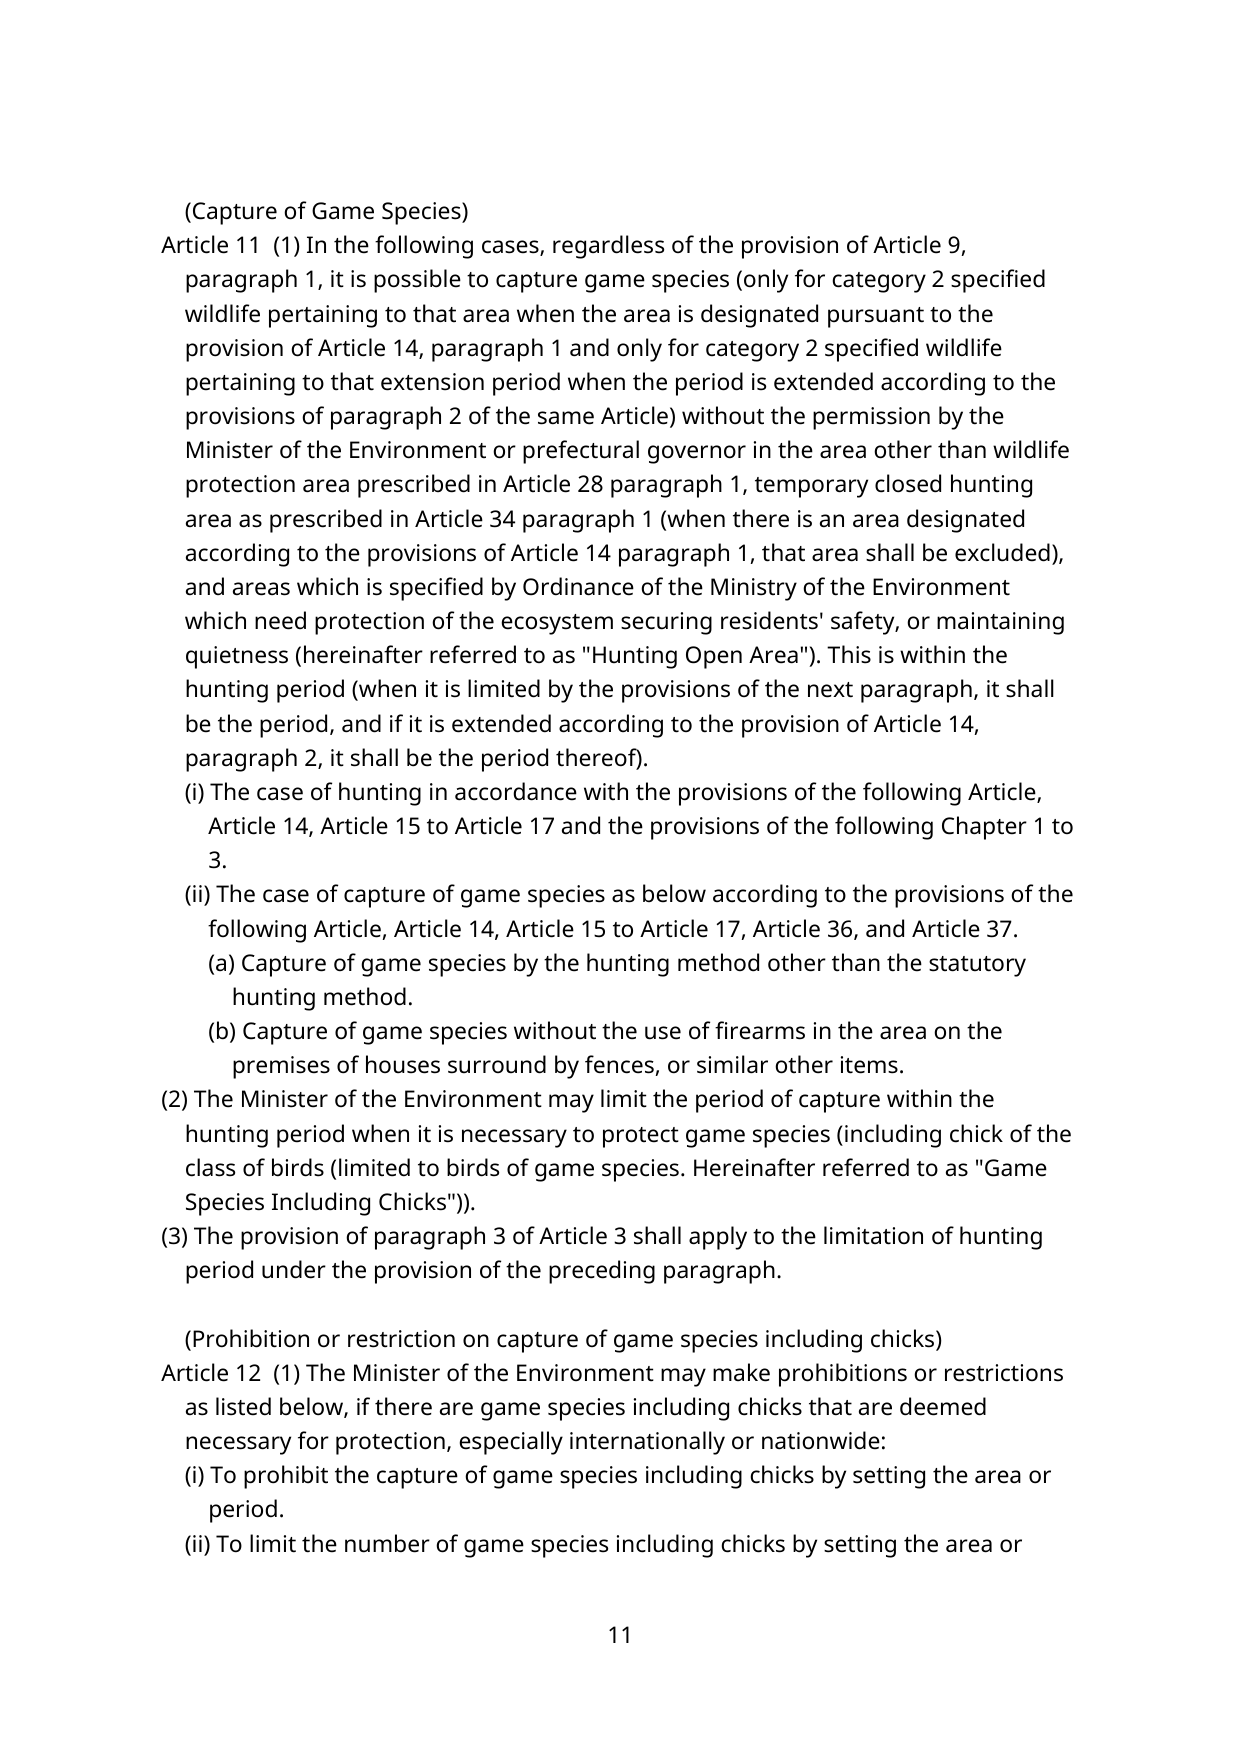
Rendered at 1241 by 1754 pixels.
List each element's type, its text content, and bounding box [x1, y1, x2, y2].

text (ii) The case of capture of game species as below according to the provisions of the following Article, Article 14, Article 15 to Article 17, Article 36, and Article 37. [184, 877, 1079, 945]
text (3) The provision of paragraph 3 of Article 3 shall apply to the limitation of hunting period under the provision of the preceding paragraph. [161, 1219, 1079, 1287]
text Article 11 (1) In the following cases, regardless of the provision of Article 9, paragraph 1, it is possible to capture game species (only for category 2 specified wildlife pertaining to that area when the area is designated pursuant to the provision of Article 14, paragraph 1 and only for category 2 specified wildlife pertaining to that extension period when the period is extended according to the provisions of paragraph 2 of the same Article) without the permission by the Minister of the Environment or prefectural governor in the area other than wildlife protection area prescribed in Article 28 paragraph 1, temporary closed hunting area as prescribed in Article 34 paragraph 1 (when there is an area designated according to the provisions of Article 14 paragraph 1, that area shall be excluded), and areas which is specified by Ordinance of the Ministry of the Environment which need protection of the ecosystem securing residents' safety, or maintaining quietness (hereinafter referred to as "Hunting Open Area"). This is within the hunting period (when it is limited by the provisions of the next paragraph, it shall be the period, and if it is extended according to the provision of Article 14, paragraph 2, it shall be the period thereof). [161, 228, 1079, 774]
text (i) To prohibit the capture of game species including chicks by setting the area or period. [184, 1458, 1079, 1526]
text (i) The case of hunting in accordance with the provisions of the following Article, Article 14, Article 15 to Article 17 and the provisions of the following Chapter 1 to 3. [184, 774, 1079, 877]
text (b) Capture of game species without the use of firearms in the area on the premises of houses surround by fences, or similar other items. [207, 1014, 1079, 1082]
text (Capture of Game Species) [184, 194, 1079, 228]
text (2) The Minister of the Environment may limit the period of capture within the hunting period when it is necessary to protect game species (including chick of the class of birds (limited to birds of game species. Hereinafter referred to as "Game Species Including Chicks")). [161, 1082, 1079, 1219]
text Article 12 (1) The Minister of the Environment may make prohibitions or restrictions as listed below, if there are game species including chicks that are deemed necessary for protection, especially internationally or nationwide: [161, 1355, 1079, 1458]
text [184, 1526, 1079, 1560]
text (Prohibition or restriction on capture of game species including chicks) [184, 1321, 1079, 1355]
text (a) Capture of game species by the hunting method other than the statutory hunting method. [207, 945, 1079, 1014]
